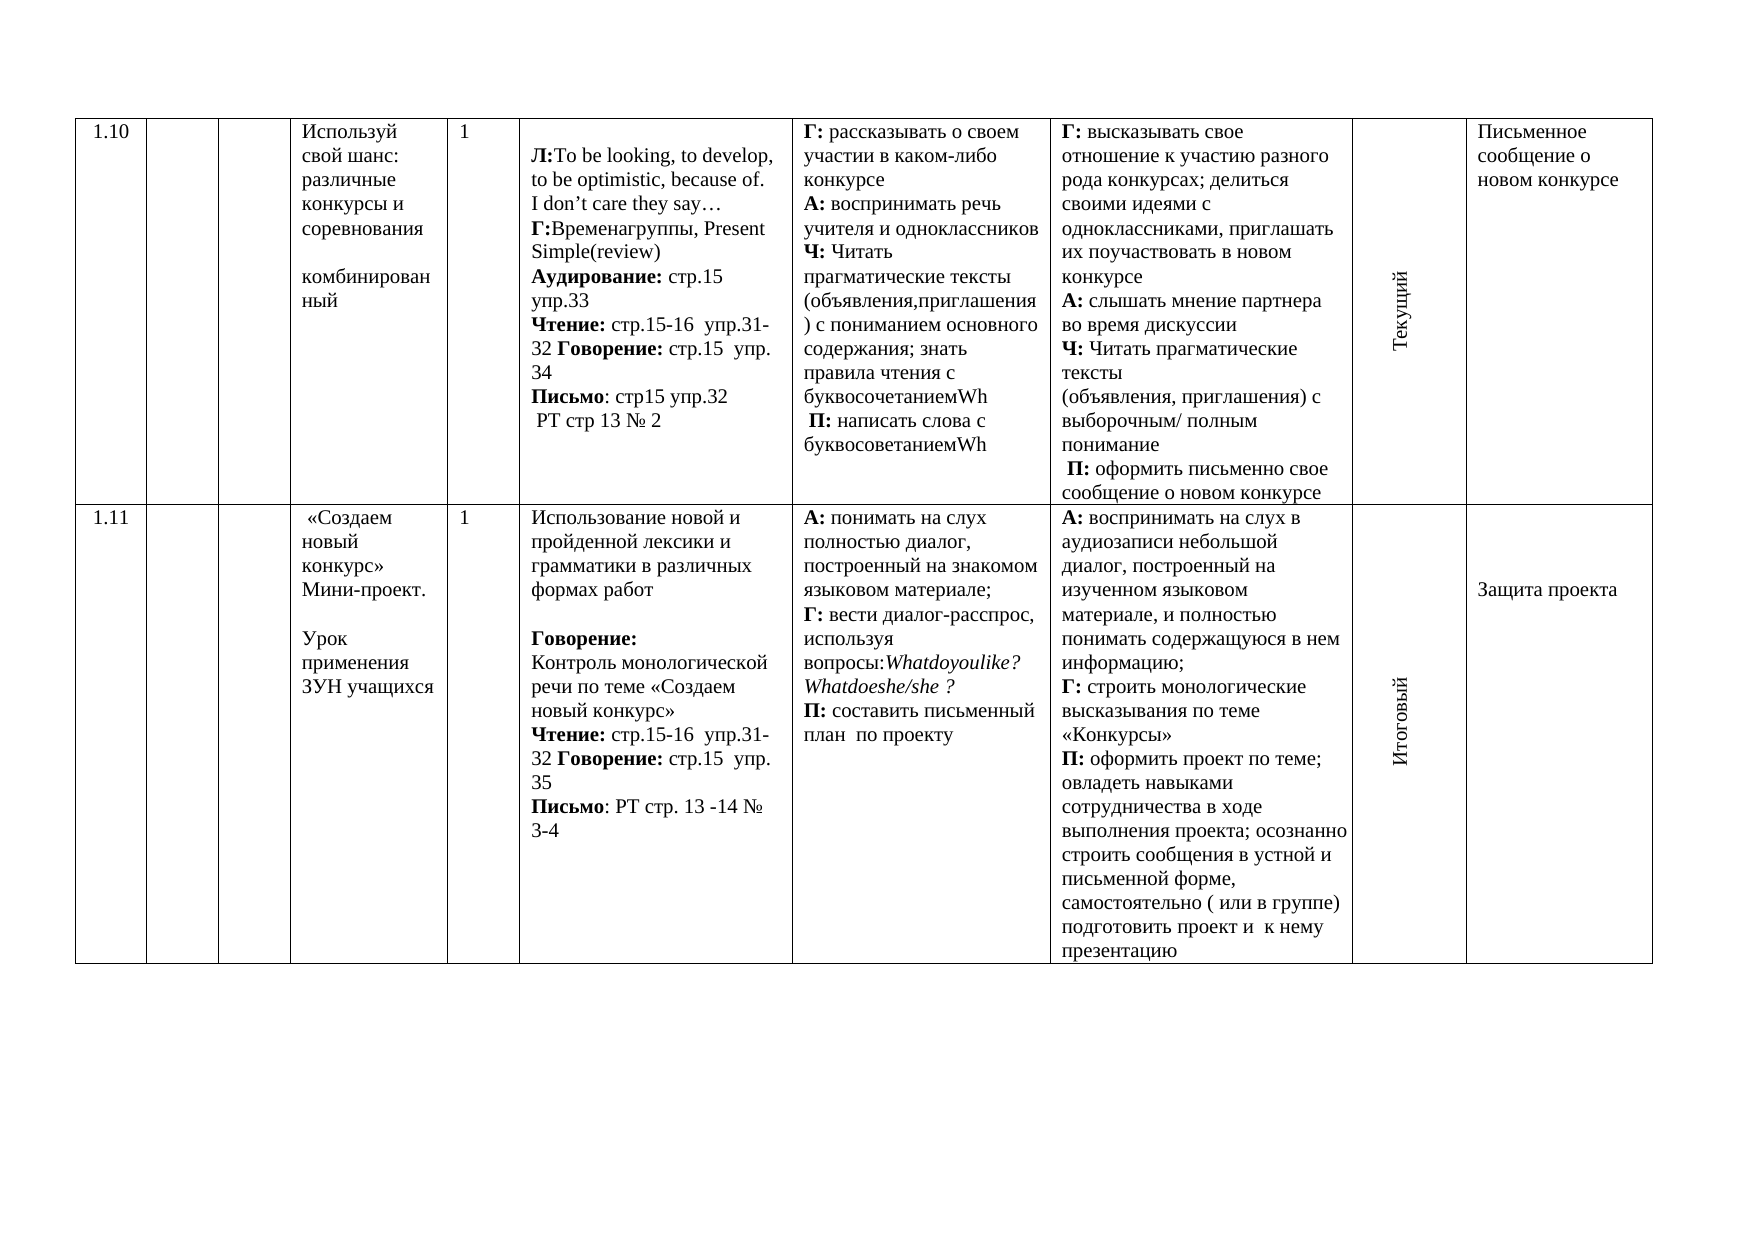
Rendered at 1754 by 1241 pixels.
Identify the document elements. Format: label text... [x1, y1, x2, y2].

table_cell 1.10 [76, 119, 146, 504]
table_cell А: понимать на слух полностью диалог, построенный на знакомом языковом материале; Г: вести диалог-расспрос, используя вопросы:Whatdoyoulike? Whatdoeshe/she ? П: составить письменный план по проекту [793, 505, 1050, 962]
table_cell Использование новой и пройденной лексики и грамматики в различных формах работ Говорение: Контроль монологической речи по теме «Создаем новый конкурс» Чтение: стр.15-16 упр.31-32 Говорение: стр.15 упр. 35 Письмо: РТ стр. 13 -14 № 3-4 [520, 505, 792, 962]
table_cell [219, 505, 290, 962]
table_cell 1.11 [76, 505, 146, 962]
table_cell Итоговый [1353, 505, 1466, 962]
table_cell [219, 119, 290, 504]
table_cell Л:To be looking, to develop, to be optimistic, because of. I don’t care they say… Г:Временагруппы, Present Simple(review) Аудирование: стр.15 упр.33 Чтение: стр.15-16 упр.31-32 Говорение: стр.15 упр. 34 Письмо: стр15 упр.32 РТ стр 13 № 2 [520, 119, 792, 504]
table_cell «Создаем новый конкурс» Мини-проект. Урок применения ЗУН учащихся [291, 505, 447, 962]
table_cell [147, 119, 218, 504]
table_cell Письменное сообщение о новом конкурсе [1467, 119, 1652, 504]
table_cell [147, 505, 218, 962]
table_cell Г: высказывать свое отношение к участию разного рода конкурсах; делиться своими идеями с одноклассниками, приглашать их поучаствовать в новом конкурсе А: слышать мнение партнера во время дискуссии Ч: Читать прагматические тексты (объявления, приглашения) с выборочным/ полным понимание П: оформить письменно свое сообщение о новом конкурсе [1051, 119, 1352, 504]
table_cell 1 [448, 119, 519, 504]
table_cell А: воспринимать на слух в аудиозаписи небольшой диалог, построенный на изученном языковом материале, и полностью понимать содержащуюся в нем информацию; Г: строить монологические высказывания по теме «Конкурсы» П: оформить проект по теме; овладеть навыками сотрудничества в ходе выполнения проекта; осознанно строить сообщения в устной и письменной форме, самостоятельно ( или в группе) подготовить проект и к нему презентацию [1051, 505, 1352, 962]
table_cell Используй свой шанс: различные конкурсы и соревнования комбинированный [291, 119, 447, 504]
table_cell Г: рассказывать о своем участии в каком-либо конкурсе А: воспринимать речь учителя и одноклассников Ч: Читать прагматические тексты (объявления,приглашения) с пониманием основного содержания; знать правила чтения с буквоcочетаниемWh П: написать слова с буквосоветаниемWh [793, 119, 1050, 504]
table_cell 1 [448, 505, 519, 962]
table_cell Текущий [1353, 119, 1466, 504]
table_cell Защита проекта [1467, 505, 1652, 962]
